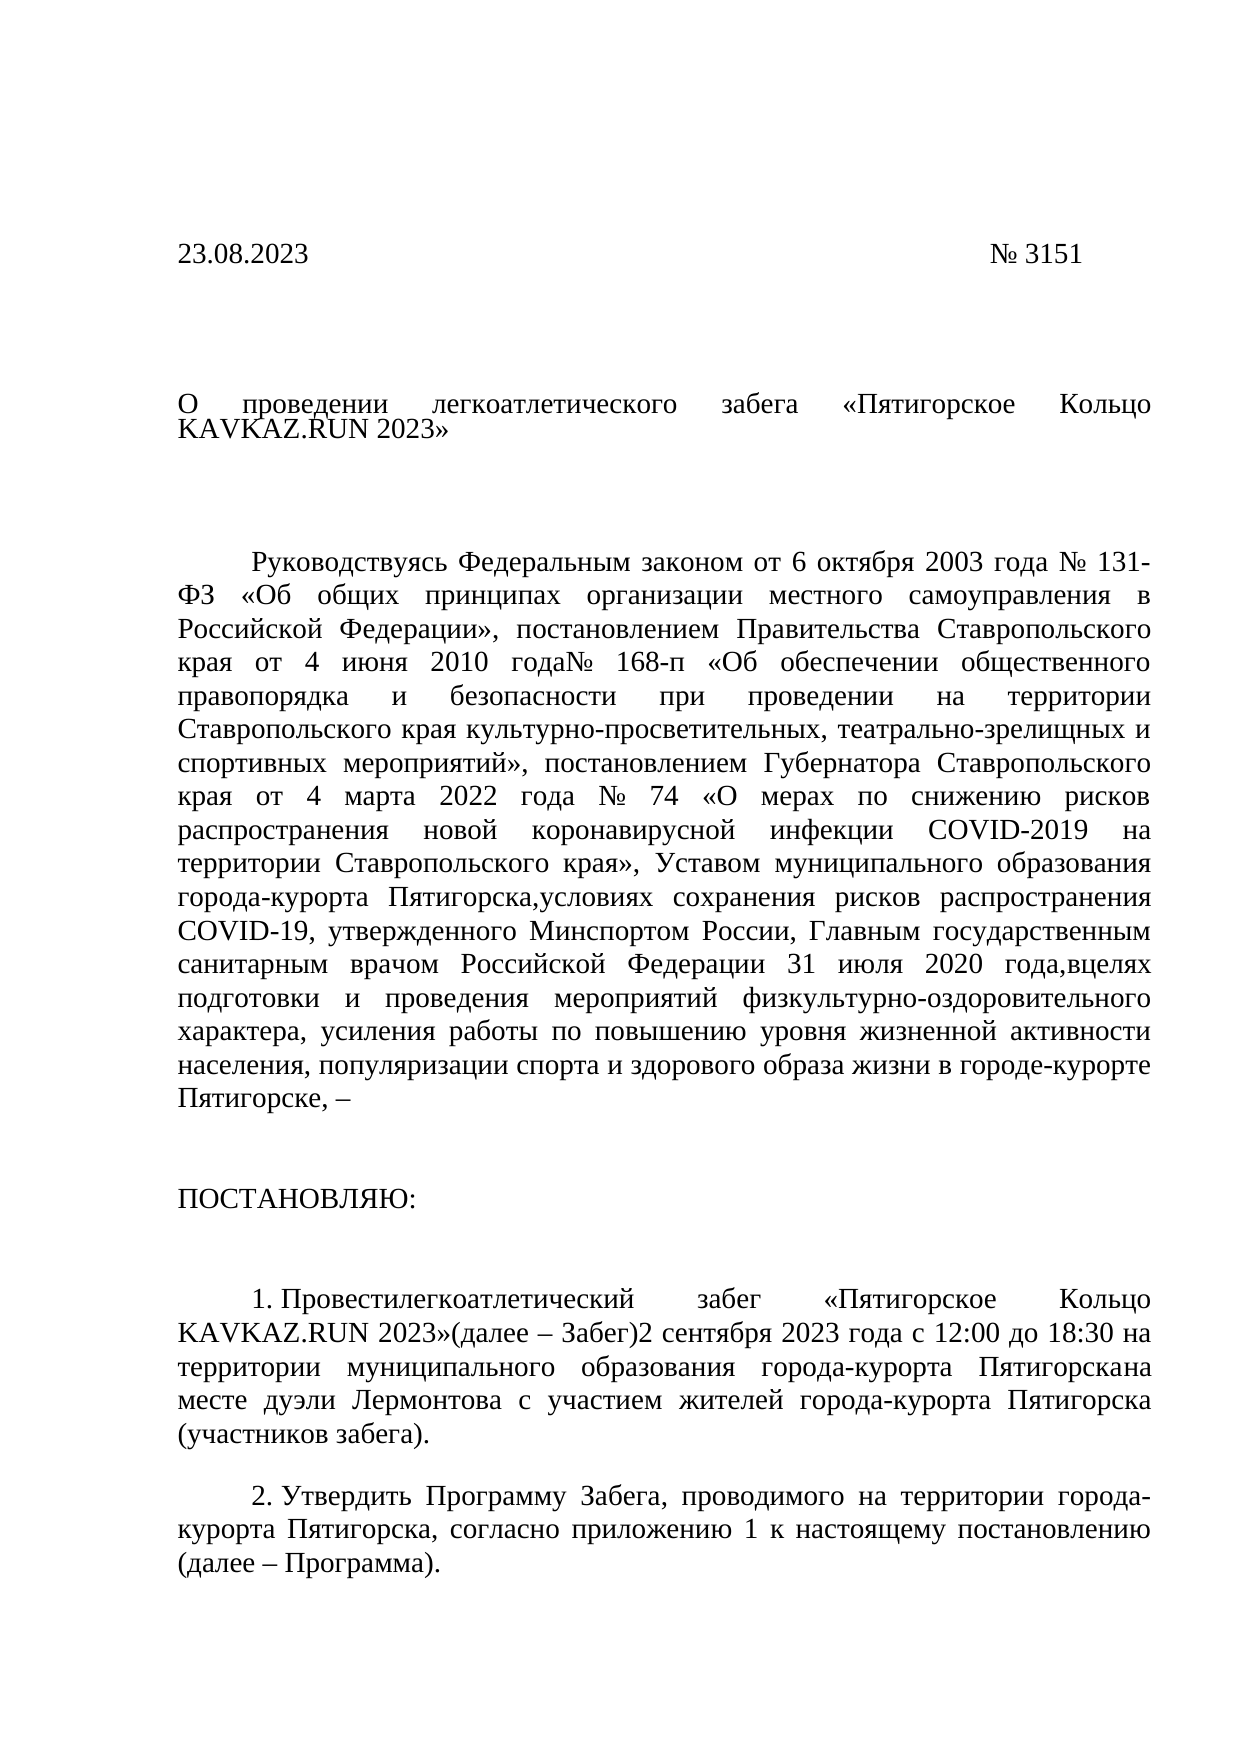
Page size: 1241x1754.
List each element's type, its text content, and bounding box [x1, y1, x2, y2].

text 2. Утвердить Программу Забега, проводимого на территории города-курорта Пятигорска, согласно приложению 1 к настоящему постановлению (далее – Программа). [177, 1478, 1152, 1579]
text О проведении легкоатлетического забега «Пятигорское Кольцо KAVKAZ.RUN 2023» [177, 393, 1152, 443]
text 23.08.2023 № 3151 [177, 243, 1152, 268]
list Провестилегкоатлетический забег «Пятигорское Кольцо KAVKAZ.RUN 2023»(далее – Забег)2 сентября 2023 года с 12:00 до 18:30 на территории муниципального образования города-курорта Пятигорскана месте дуэли Лермонтова с участием жителей города-курорта Пятигорска (участников забега). [177, 1282, 1152, 1449]
text ПОСТАНОВЛЯЮ: [177, 1181, 1152, 1214]
text Руководствуясь Федеральным законом от 6 октября 2003 года № 131-ФЗ «Об общих принципах организации местного самоуправления в Российской Федерации», постановлением Правительства Ставропольского края от 4 июня 2010 года№ 168-п «Об обеспечении общественного правопорядка и безопасности при проведении на территории Ставропольского края культурно-просветительных, театрально-зрелищных и спортивных мероприятий», постановлением Губернатора Ставропольского края от 4 марта 2022 года № 74 «О мерах по снижению рисков распространения новой коронавирусной инфекции COVID-2019 на территории Ставропольского края», Уставом муниципального образования города-курорта Пятигорска,условиях сохранения рисков распространения COVID-19, утвержденного Минспортом России, Главным государственным санитарным врачом Российской Федерации 31 июля 2020 года,вцелях подготовки и проведения мероприятий физкультурно-оздоровительного характера, усиления работы по повышению уровня жизненной активности населения, популяризации спорта и здорового образа жизни в городе-курорте Пятигорске, – [177, 544, 1152, 1114]
